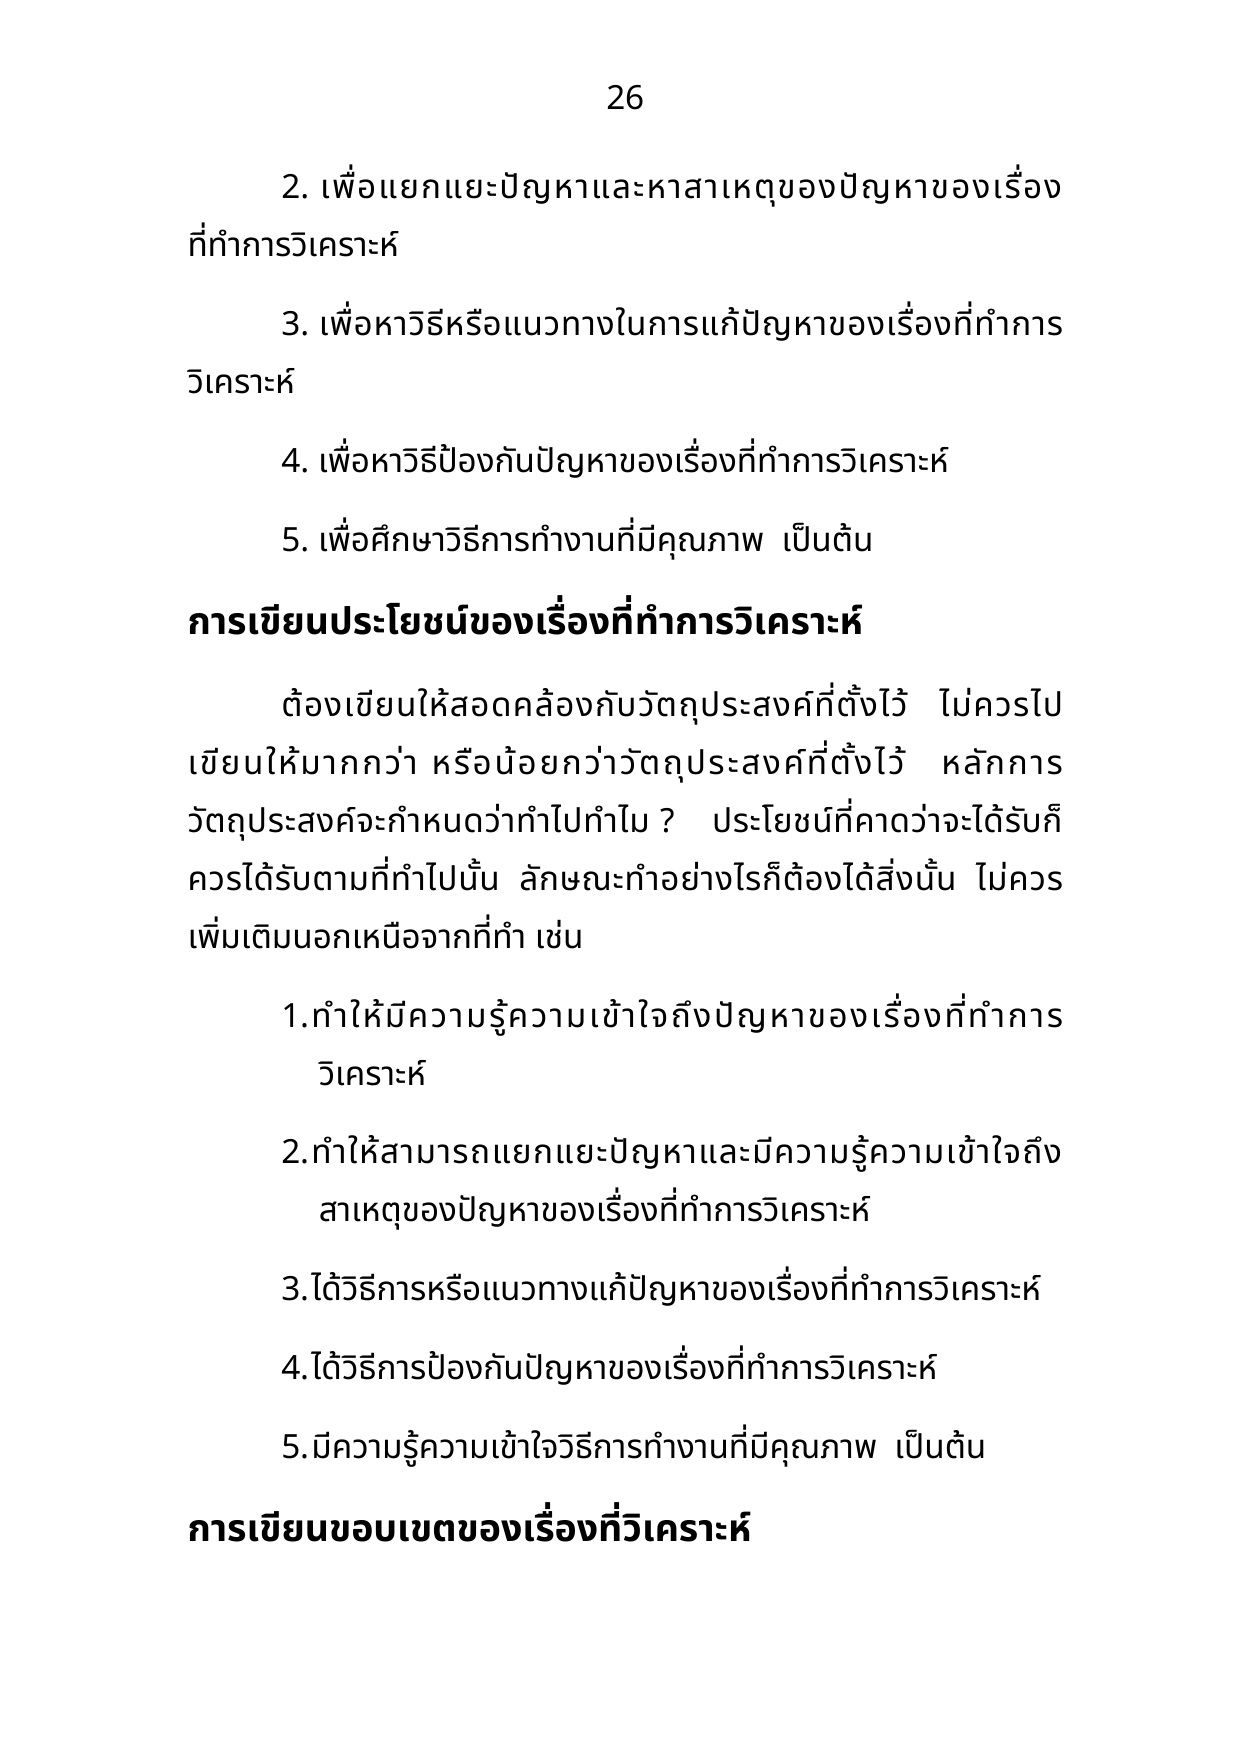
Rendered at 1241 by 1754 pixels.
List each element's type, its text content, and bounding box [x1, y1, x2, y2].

text 5. เพื่อศึกษาวิธีการทำงานที่มีคุณภาพ เป็นต้น [187, 516, 1063, 566]
text 3. เพื่อหาวิธีหรือแนวทางในการแก้ปัญหาของเรื่องที่ทำการวิเคราะห์ [187, 300, 1063, 408]
list ทำให้มีความรู้ความเข้าใจถึงปัญหาของเรื่องที่ทำการวิเคราะห์ [281, 991, 1063, 1100]
text การเขียนประโยชน์ของเรื่องที่ทำการวิเคราะห์ [187, 595, 1063, 651]
text การเขียนขอบเขตของเรื่องที่วิเคราะห์ [187, 1502, 1063, 1559]
list ได้วิธีการหรือแนวทางแก้ปัญหาของเรื่องที่ทำการวิเคราะห์ [281, 1265, 1063, 1316]
text 2. เพื่อแยกแยะปัญหาและหาสาเหตุของปัญหาของเรื่องที่ทำการวิเคราะห์ [187, 163, 1063, 272]
text ต้องเขียนให้สอดคล้องกับวัตถุประสงค์ที่ตั้งไว้ ไม่ควรไปเขียนให้มากกว่า หรือน้อยกว่าวัตถุประสงค์ที่ตั้งไว้ หลักการวัตถุประสงค์จะกำหนดว่าทำไปทำไม ? ประโยชน์ที่คาดว่าจะได้รับก็ควรได้รับตามที่ทำไปนั้น ลักษณะทำอย่างไรก็ต้องได้สิ่งนั้น ไม่ควรเพิ่มเติมนอกเหนือจากที่ทำ เช่น [187, 681, 1063, 963]
list มีความรู้ความเข้าใจวิธีการทำงานที่มีคุณภาพ เป็นต้น [281, 1423, 1063, 1474]
list ทำให้สามารถแยกแยะปัญหาและมีความรู้ความเข้าใจถึงสาเหตุของปัญหาของเรื่องที่ทำการวิเคราะห์ [281, 1128, 1063, 1237]
text 4. เพื่อหาวิธีป้องกันปัญหาของเรื่องที่ทำการวิเคราะห์ [187, 437, 1063, 487]
list ได้วิธีการป้องกันปัญหาของเรื่องที่ทำการวิเคราะห์ [281, 1344, 1063, 1395]
